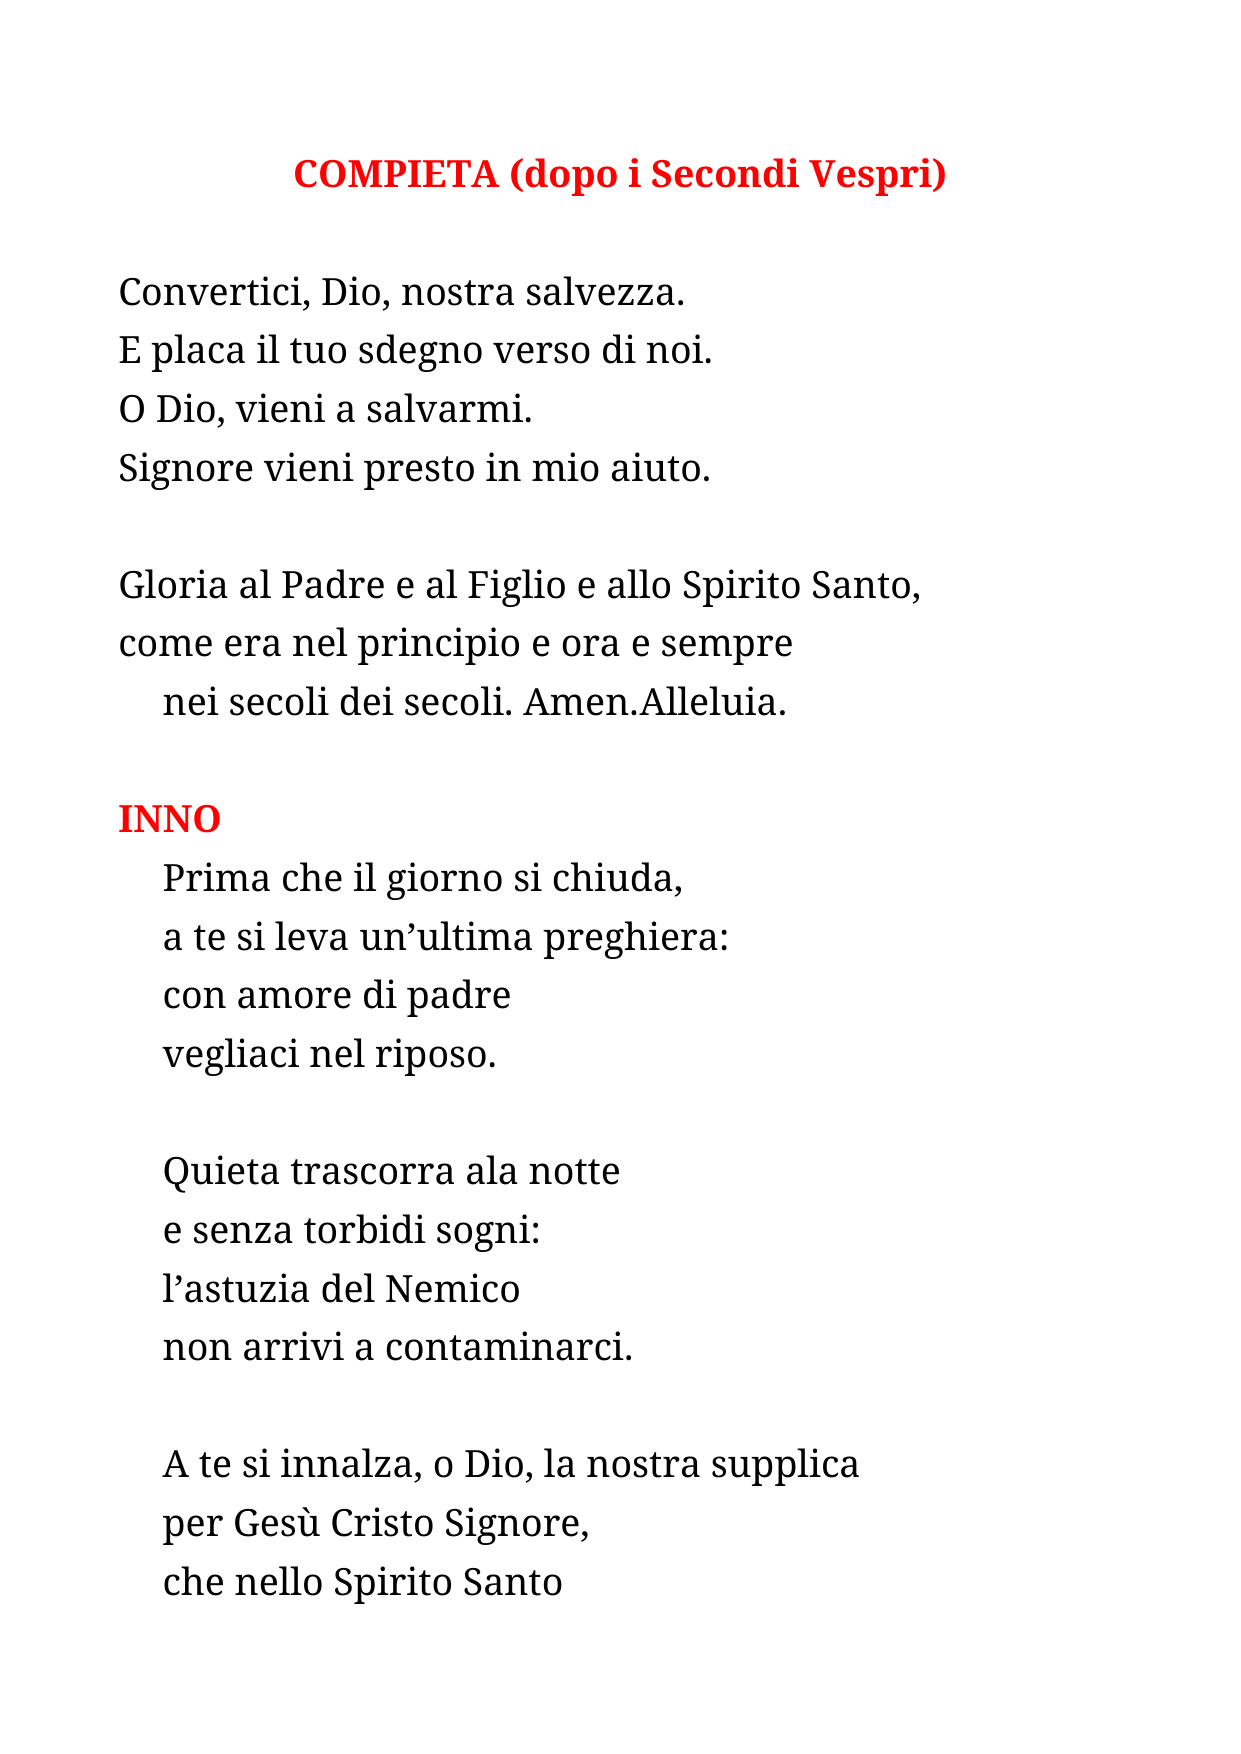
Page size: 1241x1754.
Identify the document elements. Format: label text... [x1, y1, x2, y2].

text che nello Spirito Santo [162, 1555, 1122, 1606]
text come era nel principio e ora e sempre [118, 617, 1122, 668]
text Prima che il giorno si chiuda, [162, 851, 1122, 902]
text A te si innalza, o Dio, la nostra supplica [162, 1438, 1122, 1489]
text con amore di padre [162, 969, 1122, 1020]
text Convertici, Dio, nostra salvezza. [118, 265, 1122, 316]
text Quieta trascorra ala notte [162, 1144, 1122, 1196]
text e senza torbidi sogni: [162, 1203, 1122, 1254]
text Gloria al Padre e al Figlio e allo Spirito Santo, [118, 558, 1122, 609]
text non arrivi a contaminarci. [162, 1321, 1122, 1372]
text per Gesù Cristo Signore, [162, 1496, 1122, 1547]
text a te si leva un’ultima preghiera: [162, 910, 1122, 961]
text O Dio, vieni a salvarmi. [118, 382, 1122, 433]
text Signore vieni presto in mio aiuto. [118, 441, 1122, 492]
text nei secoli dei secoli. Amen. Alleluia. [118, 675, 1122, 726]
text l’astuzia del Nemico [162, 1262, 1122, 1313]
text E placa il tuo sdegno verso di noi. [118, 323, 1122, 374]
text INNO [118, 793, 1122, 844]
text vegliaci nel riposo. [162, 1027, 1122, 1078]
text COMPIETA (dopo i Secondi Vespri) [118, 148, 1122, 199]
